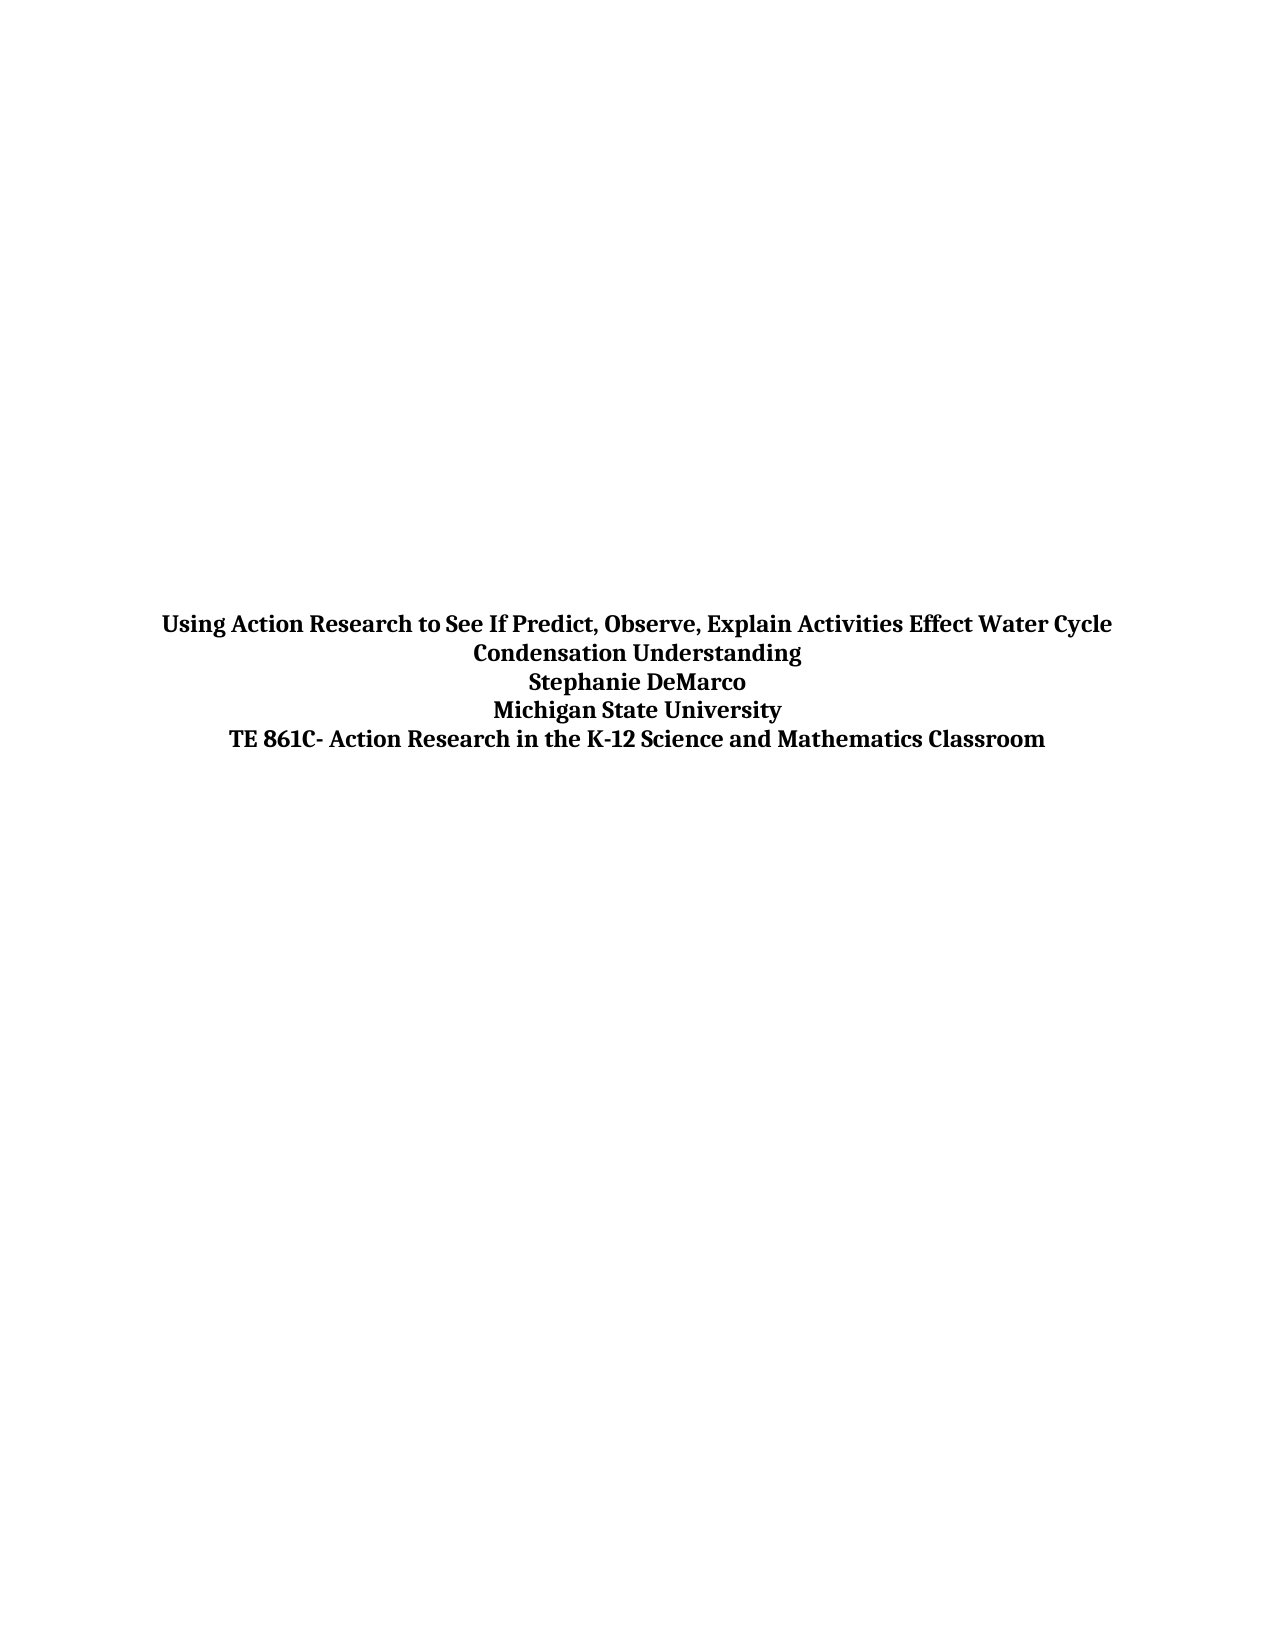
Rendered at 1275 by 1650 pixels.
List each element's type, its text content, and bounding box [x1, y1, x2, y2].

text Michigan State University [150, 696, 1125, 725]
text TE 861C- Action Research in the K-12 Science and Mathematics Classroom [150, 725, 1125, 754]
text Stephanie DeMarco [150, 667, 1125, 696]
text Using Action Research to See If Predict, Observe, Explain Activities Effect Water Cycle Condensation Understanding [150, 610, 1125, 667]
